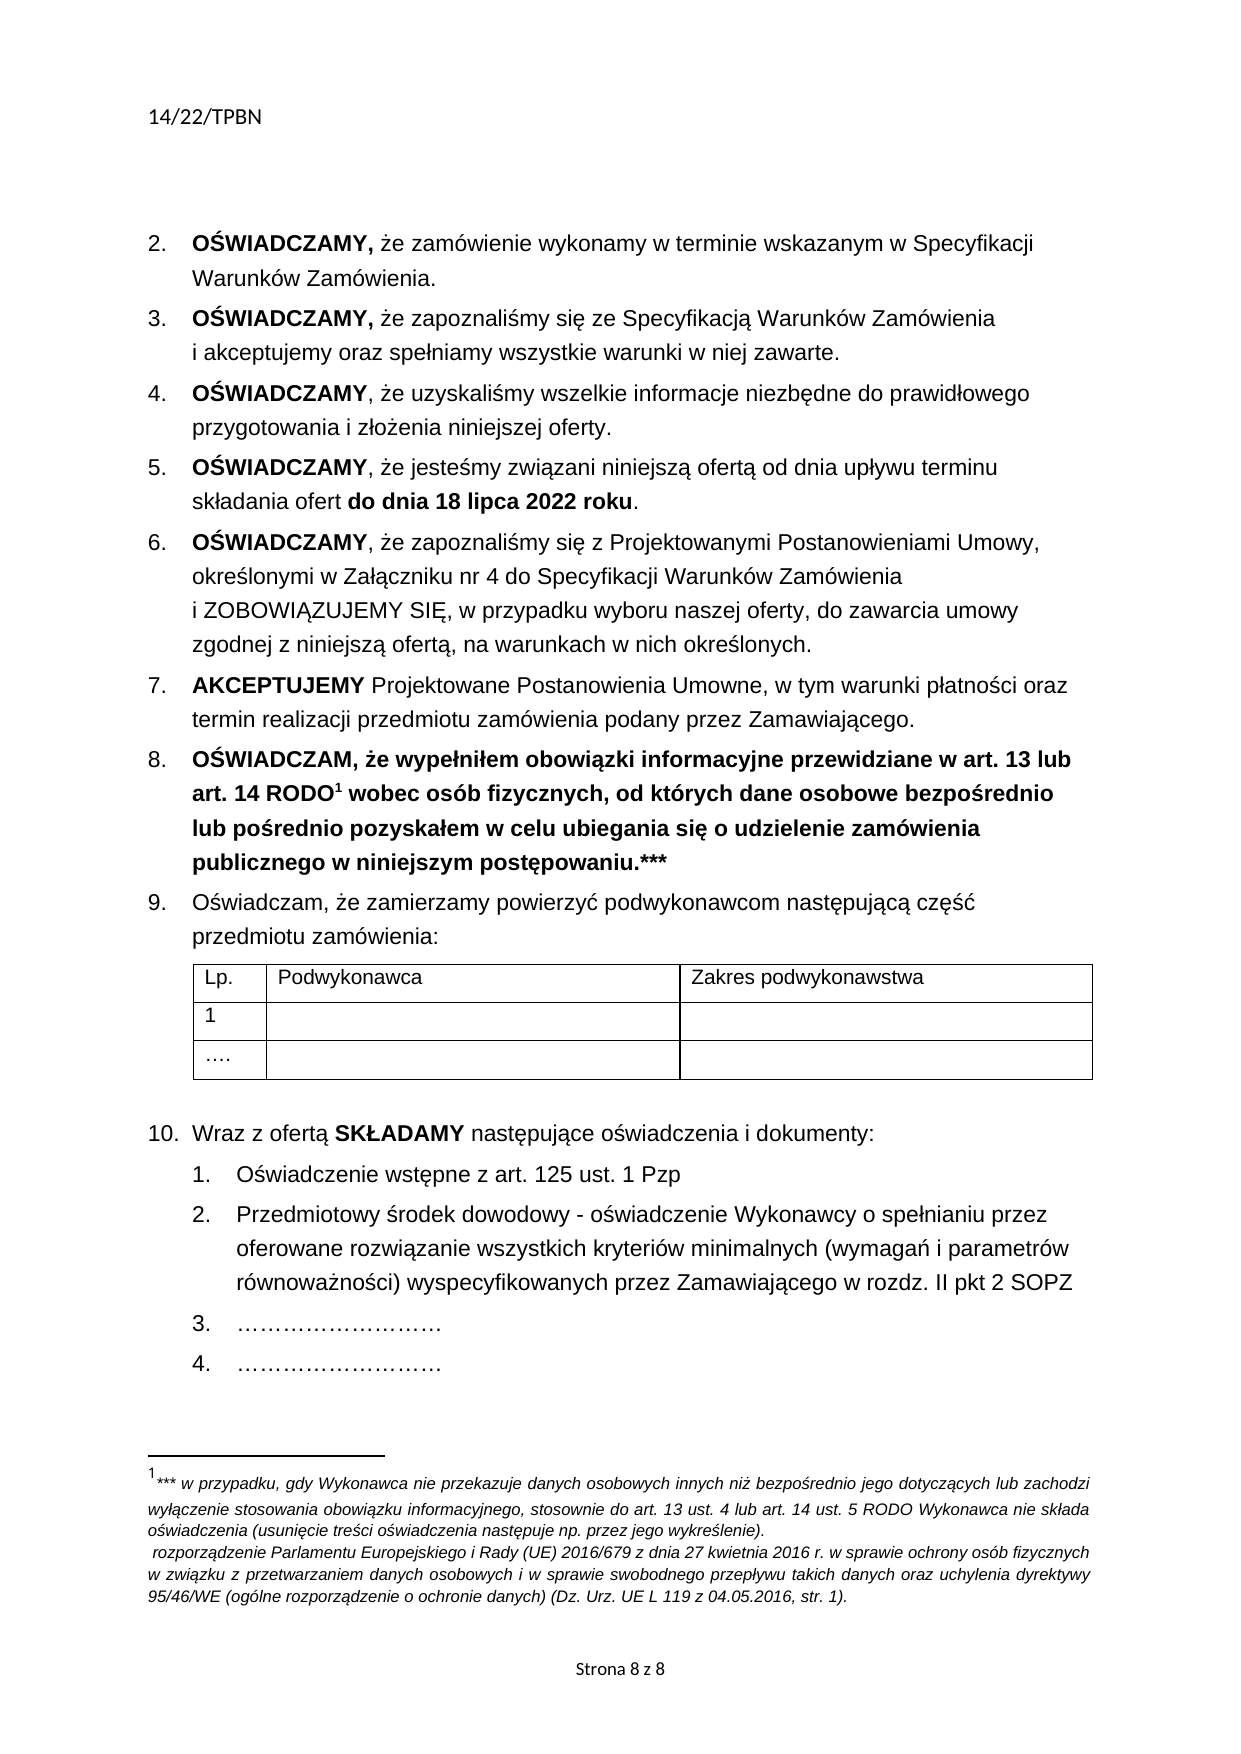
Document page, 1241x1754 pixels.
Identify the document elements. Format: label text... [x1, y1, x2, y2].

list OŚWIADCZAMY, że uzyskaliśmy wszelkie informacje niezbędne do prawidłowego przygotowania i złożenia niniejszej oferty. [148, 379, 1093, 440]
list ……………………… [192, 1310, 1093, 1336]
list AKCEPTUJEMY Projektowane Postanowienia Umowne, w tym warunki płatności oraz termin realizacji przedmiotu zamówienia podany przez Zamawiającego. [148, 672, 1093, 732]
list OŚWIADCZAMY, że zapoznaliśmy się z Projektowanymi Postanowieniami Umowy, określonymi w Załączniku nr 4 do Specyfikacji Warunków Zamówienia i ZOBOWIĄZUJEMY SIĘ, w przypadku wyboru naszej oferty, do zawarcia umowy zgodnej z niniejszą ofertą, na warunkach w nich określonych. [148, 529, 1093, 658]
list ……………………… [192, 1350, 1093, 1377]
list OŚWIADCZAMY, że zamówienie wykonamy w terminie wskazanym w Specyfikacji Warunków Zamówienia. [148, 230, 1093, 291]
table_cell 1 [194, 1003, 266, 1040]
list Przedmiotowy środek dowodowy - oświadczenie Wykonawcy o spełnianiu przez oferowane rozwiązanie wszystkich kryteriów minimalnych (wymagań i parametrów równoważności) wyspecyfikowanych przez Zamawiającego w rozdz. II pkt 2 SOPZ [192, 1201, 1093, 1296]
list Oświadczam, że zamierzamy powierzyć podwykonawcom następującą część przedmiotu zamówienia: [148, 889, 1093, 950]
table_cell …. [194, 1041, 266, 1079]
table_header Podwykonawca [267, 965, 679, 1002]
table_cell [267, 1041, 679, 1079]
table_header Lp. [194, 965, 266, 1002]
table_cell [681, 1003, 1092, 1040]
list OŚWIADCZAM, że wypełniłem obowiązki informacyjne przewidziane w art. 13 lub art. 14 RODO wobec osób fizycznych, od których dane osobowe bezpośrednio lub pośrednio pozyskałem w celu ubiegania się o udzielenie zamówienia publicznego w niniejszym postępowaniu.*** [148, 746, 1093, 875]
table_header Zakres podwykonawstwa [681, 965, 1092, 1002]
list OŚWIADCZAMY, że zapoznaliśmy się ze Specyfikacją Warunków Zamówienia i akceptujemy oraz spełniamy wszystkie warunki w niej zawarte. [148, 305, 1093, 366]
table_cell [681, 1041, 1092, 1079]
table_cell [267, 1003, 679, 1040]
list OŚWIADCZAMY, że jesteśmy związani niniejszą ofertą od dnia upływu terminu składania ofert do dnia 18 lipca 2022 roku. [148, 454, 1093, 515]
list Wraz z ofertą SKŁADAMY następujące oświadczenia i dokumenty: [148, 1120, 1093, 1147]
list Oświadczenie wstępne z art. 125 ust. 1 Pzp [192, 1161, 1093, 1187]
